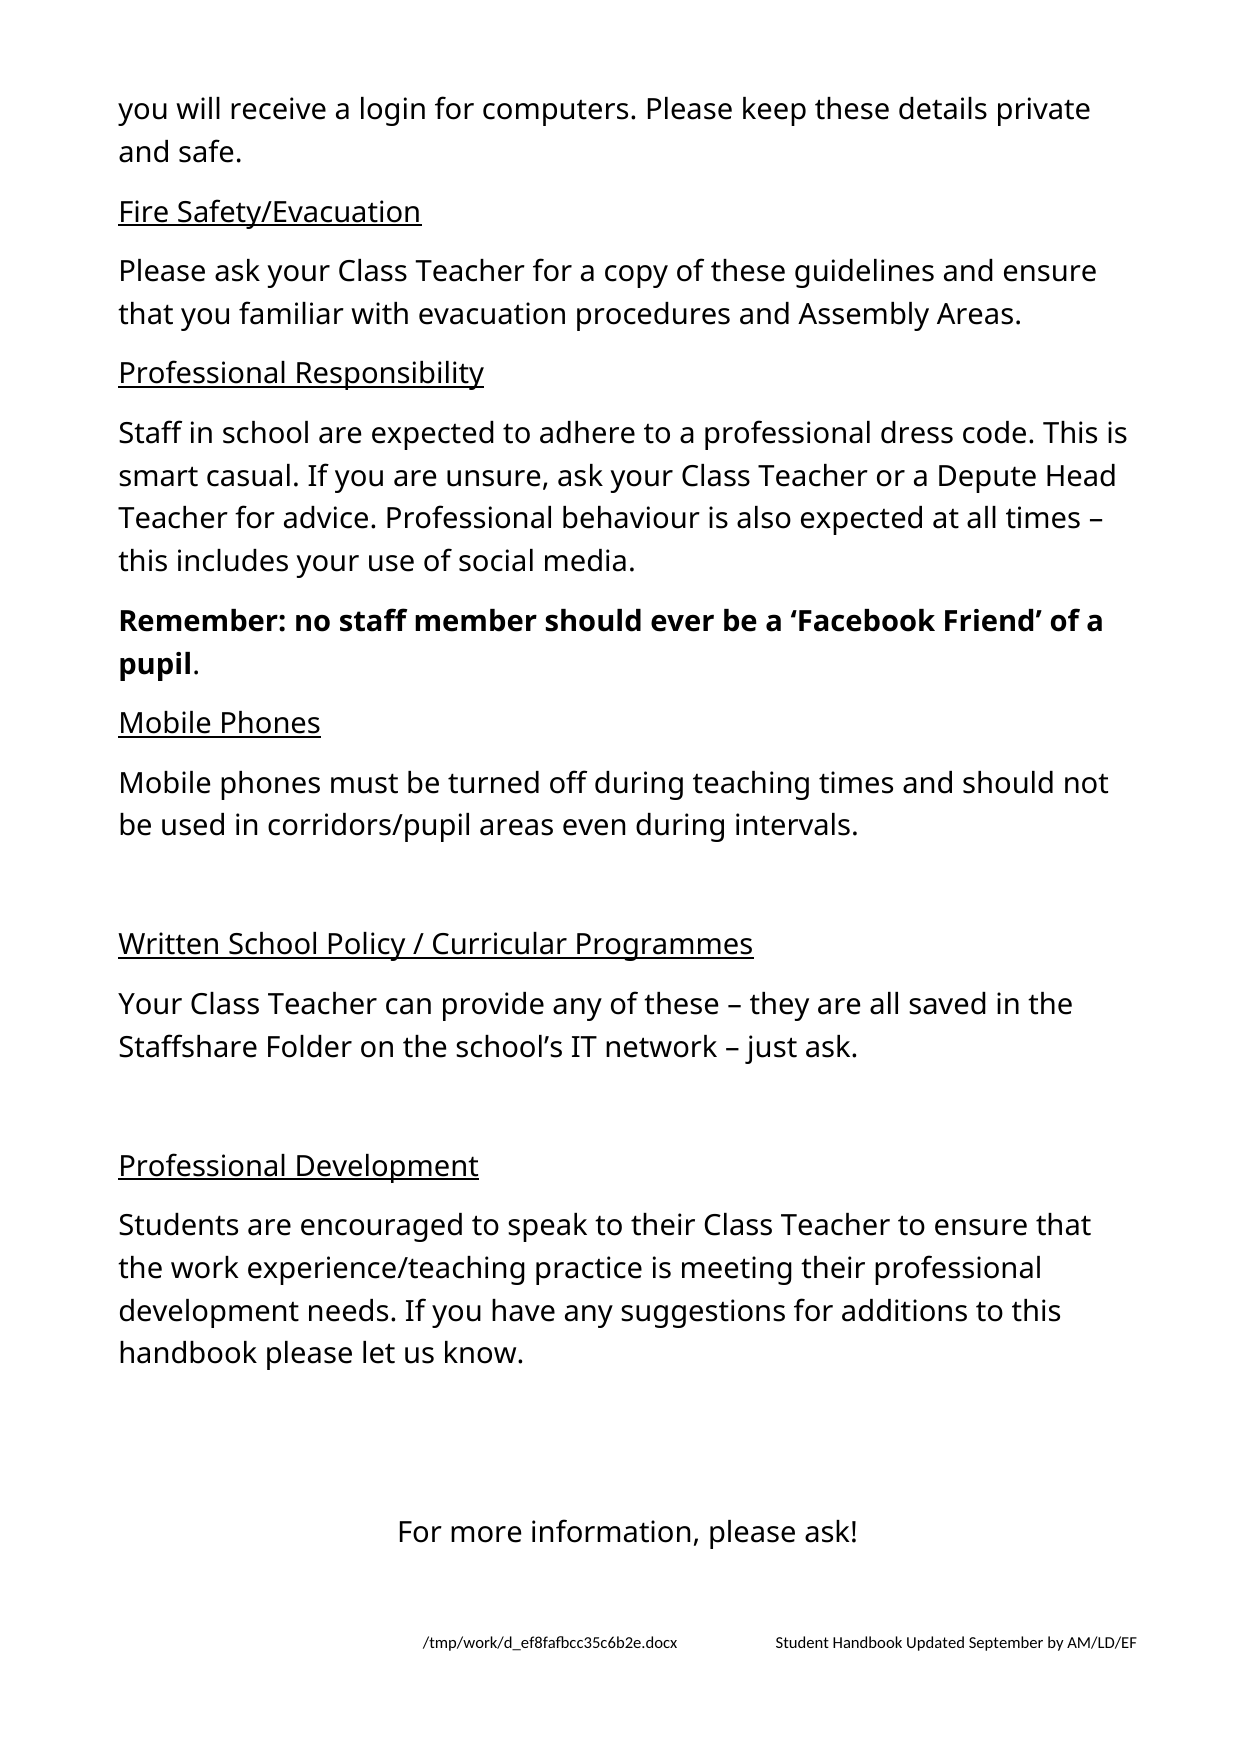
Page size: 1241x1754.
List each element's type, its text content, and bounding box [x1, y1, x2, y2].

text Mobile Phones [118, 702, 1137, 742]
text Professional Development [118, 1145, 1137, 1184]
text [118, 89, 1137, 171]
text Your Class Teacher can provide any of these – they are all saved in the Staffshare Folder on the school’s IT network – just ask. [118, 983, 1137, 1066]
text Mobile phones must be turned off during teaching times and should not be used in corridors/pupil areas even during intervals. [118, 762, 1137, 844]
text Staff in school are expected to adhere to a professional dress code. This is smart casual. If you are unsure, ask your Class Teacher or a Depute Head Teacher for advice. Professional behaviour is also expected at all times – this includes your use of social media. [118, 412, 1137, 580]
text Remember: no staff member should ever be a ‘Facebook Friend’ of a pupil. [118, 600, 1137, 683]
text Professional Responsibility [118, 353, 1137, 392]
text For more information, please ask! [118, 1511, 1137, 1551]
text Written School Policy / Curricular Programmes [118, 924, 1137, 963]
text Students are encouraged to speak to their Class Teacher to ensure that the work experience/teaching practice is meeting their professional development needs. If you have any suggestions for additions to this handbook please let us know. [118, 1204, 1137, 1372]
text Fire Safety/Evacuation [118, 191, 1137, 231]
text Please ask your Class Teacher for a copy of these guidelines and ensure that you familiar with evacuation procedures and Assembly Areas. [118, 250, 1137, 333]
